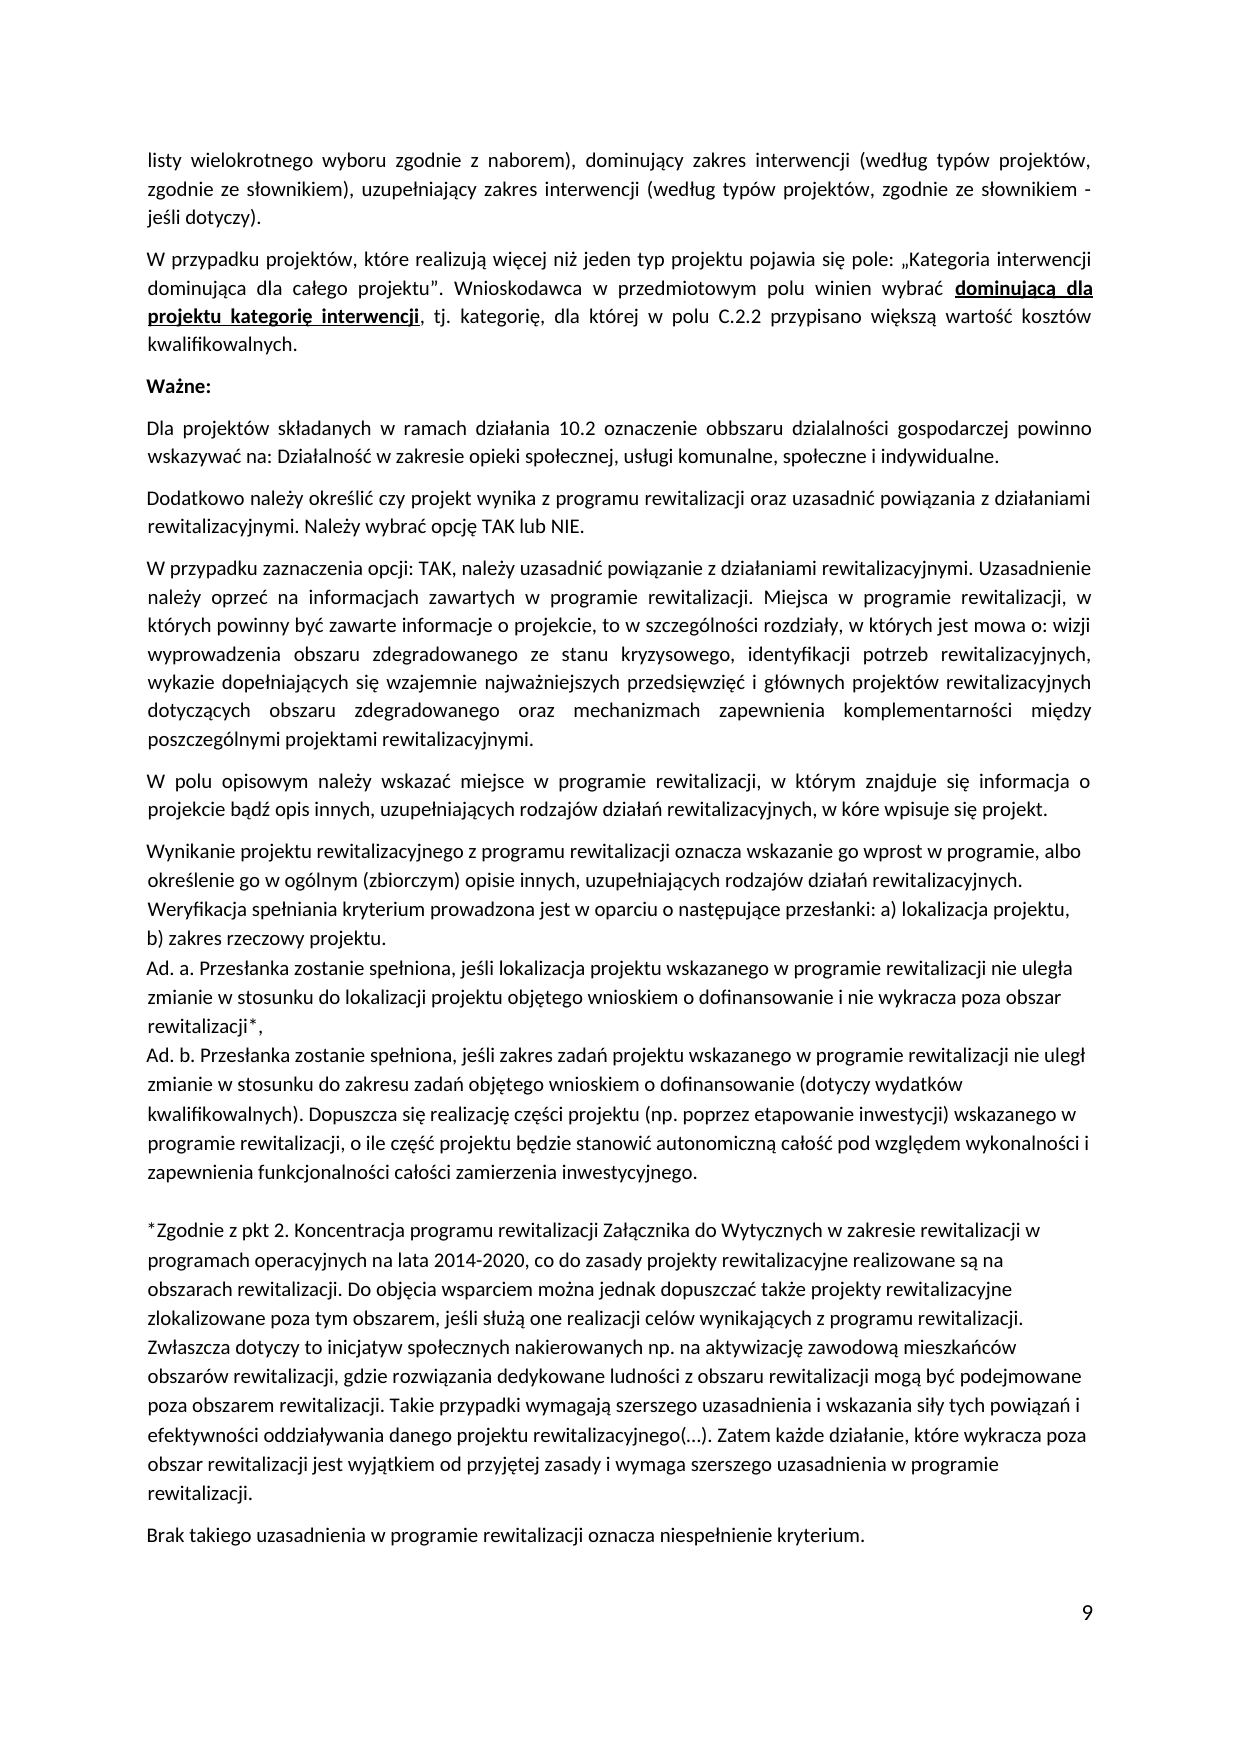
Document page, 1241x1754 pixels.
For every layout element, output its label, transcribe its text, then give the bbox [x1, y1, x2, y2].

text Ważne: [146, 373, 1093, 399]
text Wynikanie projektu rewitalizacyjnego z programu rewitalizacji oznacza wskazanie go wprost w programie, albo określenie go w ogólnym (zbiorczym) opisie innych, uzupełniających rodzajów działań rewitalizacyjnych. Weryfikacja spełniania kryterium prowadzona jest w oparciu o następujące przesłanki: a) lokalizacja projektu, [146, 838, 1083, 922]
text W przypadku zaznaczenia opcji: TAK, należy uzasadnić powiązanie z działaniami rewitalizacyjnymi. Uzasadnienie należy oprzeć na informacjach zawartych w programie rewitalizacji. Miejsca w programie rewitalizacji, w których powinny być zawarte informacje o projekcie, to w szczególności rozdziały, w których jest mowa o: wizji wyprowadzenia obszaru zdegradowanego ze stanu kryzysowego, identyfikacji potrzeb rewitalizacyjnych, wykazie dopełniających się wzajemnie najważniejszych przedsięwzięć i głównych projektów rewitalizacyjnych dotyczących obszaru zdegradowanego oraz mechanizmach zapewnienia komplementarności między poszczególnymi projektami rewitalizacyjnymi. [146, 555, 1093, 751]
text W polu opisowym należy wskazać miejsce w programie rewitalizacji, w którym znajduje się informacja o projekcie bądź opis innych, uzupełniających rodzajów działań rewitalizacyjnych, w kóre wpisuje się projekt. [146, 768, 1093, 822]
text Brak takiego uzasadnienia w programie rewitalizacji oznacza niespełnienie kryterium. [146, 1522, 1093, 1547]
text b) zakres rzeczowy projektu. [146, 926, 1093, 951]
text Dodatkowo należy określić czy projekt wynika z programu rewitalizacji oraz uzasadnić powiązania z działaniami rewitalizacyjnymi. Należy wybrać opcję TAK lub NIE. [146, 485, 1093, 539]
text W przypadku projektów, które realizują więcej niż jeden typ projektu pojawia się pole: „Kategoria interwencji dominująca dla całego projektu”. Wnioskodawca w przedmiotowym polu winien wybrać dominującą dla projektu kategorię interwencji, tj. kategorię, dla której w polu C.2.2 przypisano większą wartość kosztów kwalifikowalnych. [146, 246, 1093, 357]
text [146, 148, 1093, 230]
text *Zgodnie z pkt 2. Koncentracja programu rewitalizacji Załącznika do Wytycznych w zakresie rewitalizacji w programach operacyjnych na lata 2014-2020, co do zasady projekty rewitalizacyjne realizowane są na obszarach rewitalizacji. Do objęcia wsparciem można jednak dopuszczać także projekty rewitalizacyjne zlokalizowane poza tym obszarem, jeśli służą one realizacji celów wynikających z programu rewitalizacji. Zwłaszcza dotyczy to inicjatyw społecznych nakierowanych np. na aktywizację zawodową mieszkańców obszarów rewitalizacji, gdzie rozwiązania dedykowane ludności z obszaru rewitalizacji mogą być podejmowane poza obszarem rewitalizacji. Takie przypadki wymagają szerszego uzasadnienia i wskazania siły tych powiązań i efektywności oddziaływania danego projektu rewitalizacyjnego(…). Zatem każde działanie, które wykracza poza obszar rewitalizacji jest wyjątkiem od przyjętej zasady i wymaga szerszego uzasadnienia w programie rewitalizacji. [146, 1218, 1093, 1506]
text Ad. a. Przesłanka zostanie spełniona, jeśli lokalizacja projektu wskazanego w programie rewitalizacji nie uległa zmianie w stosunku do lokalizacji projektu objętego wnioskiem o dofinansowanie i nie wykracza poza obszar rewitalizacji*, [146, 955, 1093, 1039]
text Dla projektów składanych w ramach działania 10.2 oznaczenie obbszaru dzialalności gospodarczej powinno wskazywać na: Działalność w zakresie opieki społecznej, usługi komunalne, społeczne i indywidualne. [146, 415, 1093, 469]
text Ad. b. Przesłanka zostanie spełniona, jeśli zakres zadań projektu wskazanego w programie rewitalizacji nie uległ zmianie w stosunku do zakresu zadań objętego wnioskiem o dofinansowanie (dotyczy wydatków kwalifikowalnych). Dopuszcza się realizację części projektu (np. poprzez etapowanie inwestycji) wskazanego w programie rewitalizacji, o ile część projektu będzie stanowić autonomiczną całość pod względem wykonalności i zapewnienia funkcjonalności całości zamierzenia inwestycyjnego. [146, 1042, 1093, 1184]
